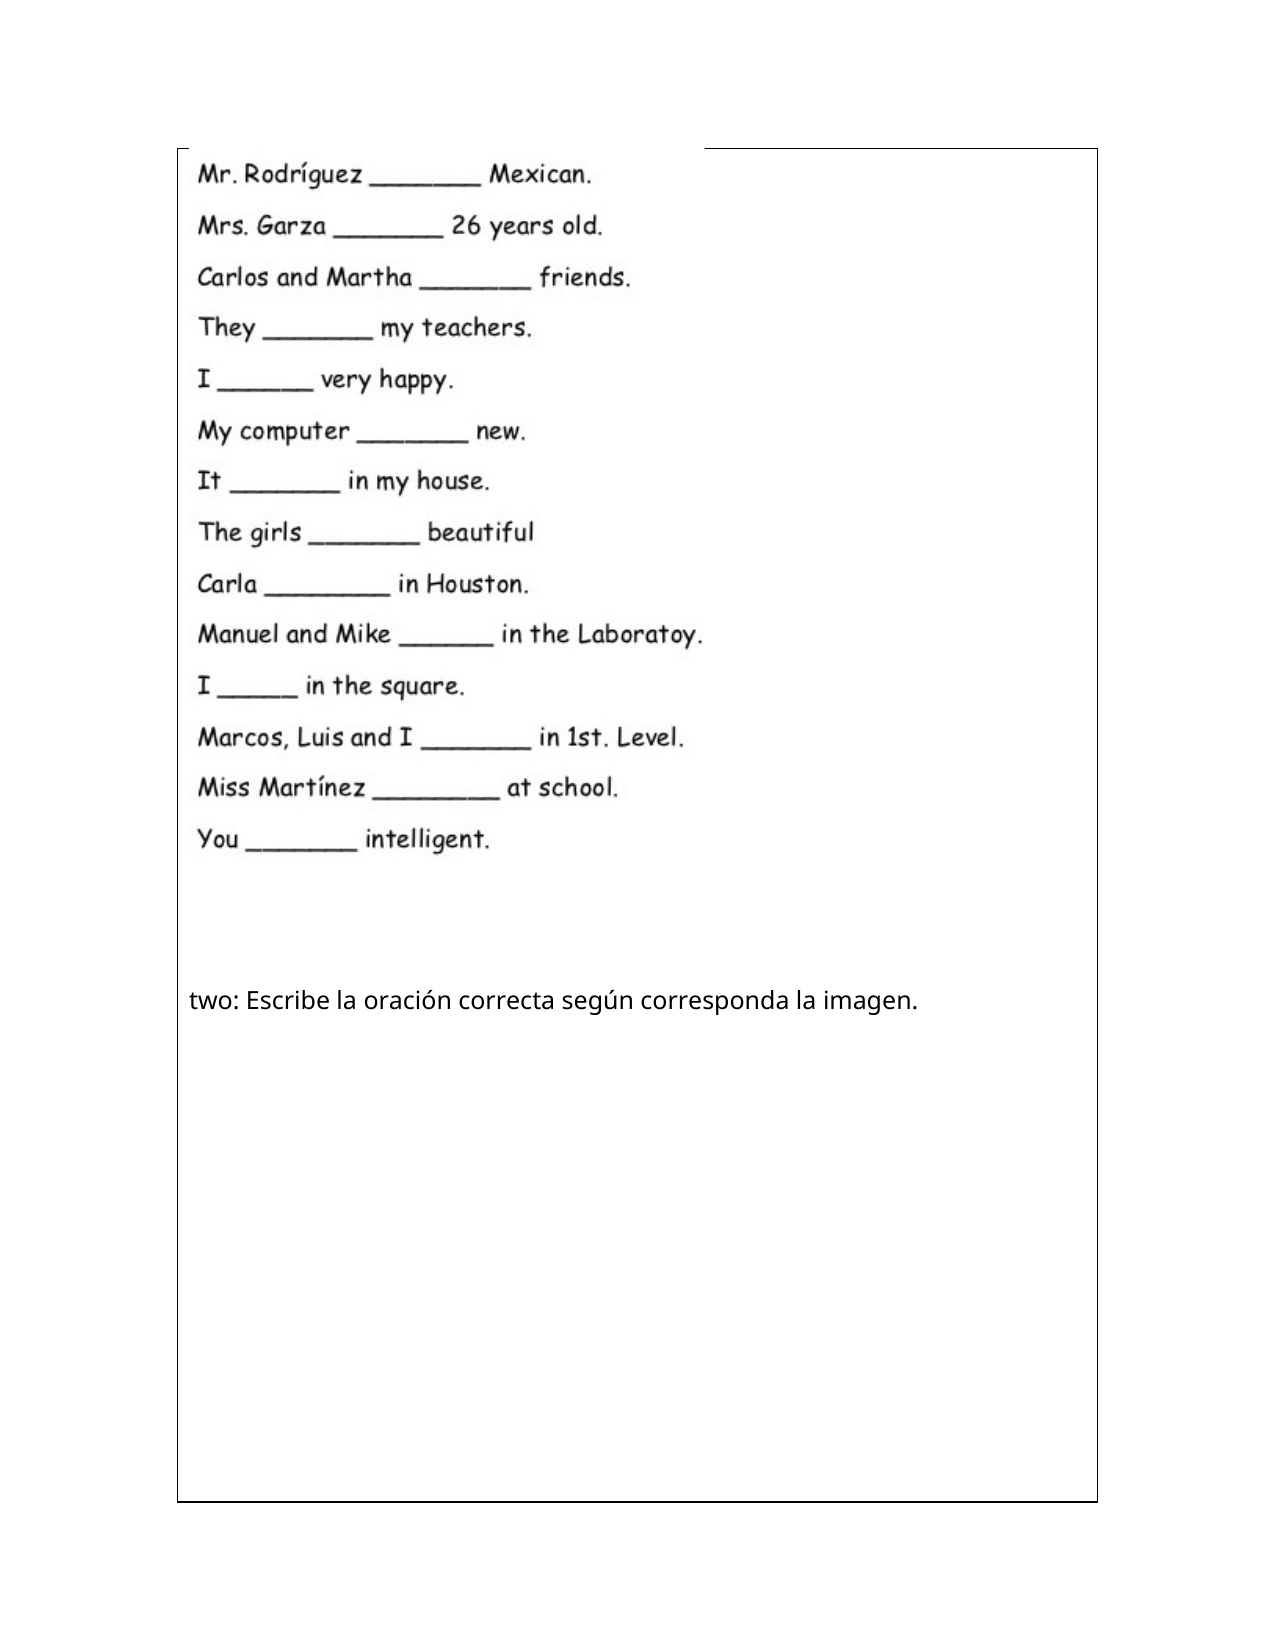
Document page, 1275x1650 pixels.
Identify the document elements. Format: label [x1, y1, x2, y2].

table_cell [178, 149, 1097, 1501]
picture [188, 148, 705, 871]
